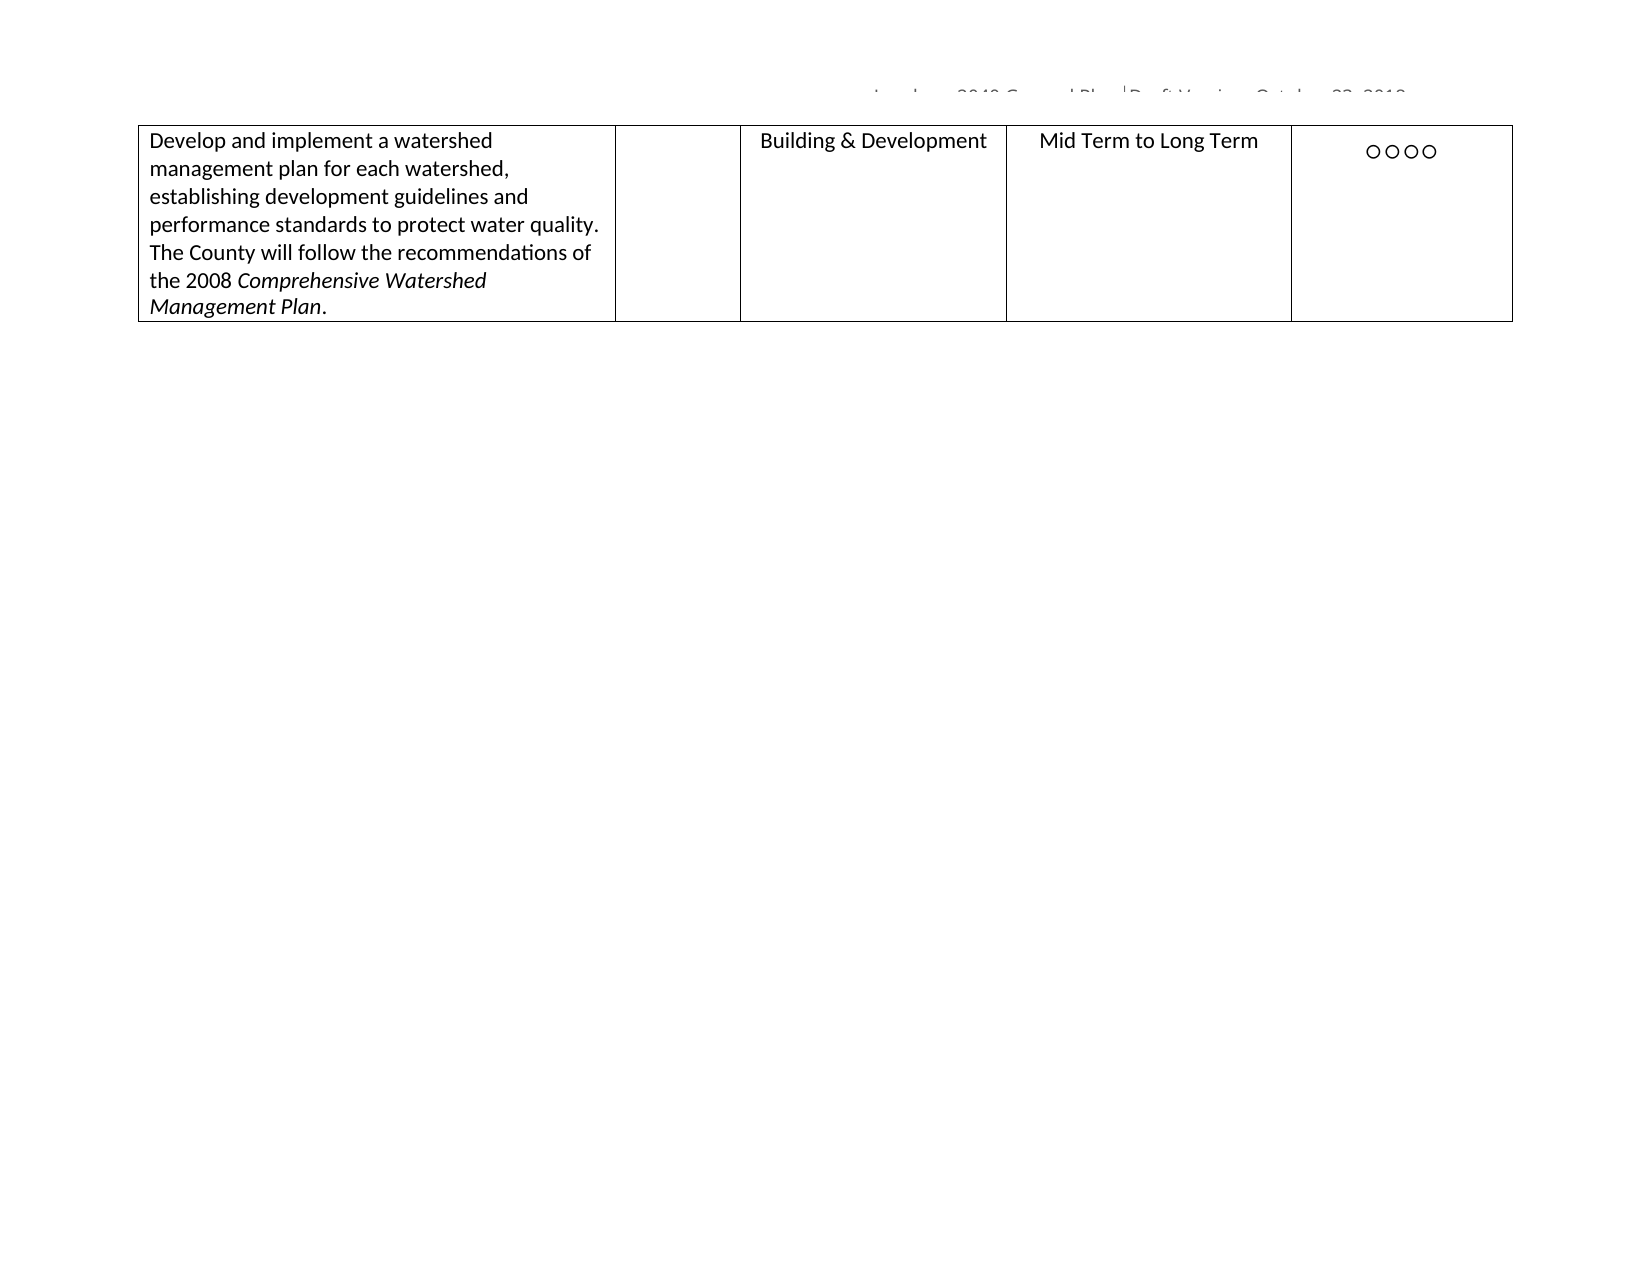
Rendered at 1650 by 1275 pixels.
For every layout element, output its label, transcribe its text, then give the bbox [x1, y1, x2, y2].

table_cell Develop and implement a watershed management plan for each watershed, establishing development guidelines and performance standards to protect water quality. The County will follow the recommendations of the 2008 Comprehensive Watershed Management Plan. [139, 126, 615, 321]
table_cell Mid Term to Long Term [1007, 126, 1291, 321]
table_cell ￮￮￮￮ [1292, 126, 1512, 321]
table_cell Building & Development [741, 126, 1006, 321]
table_cell [616, 126, 740, 321]
